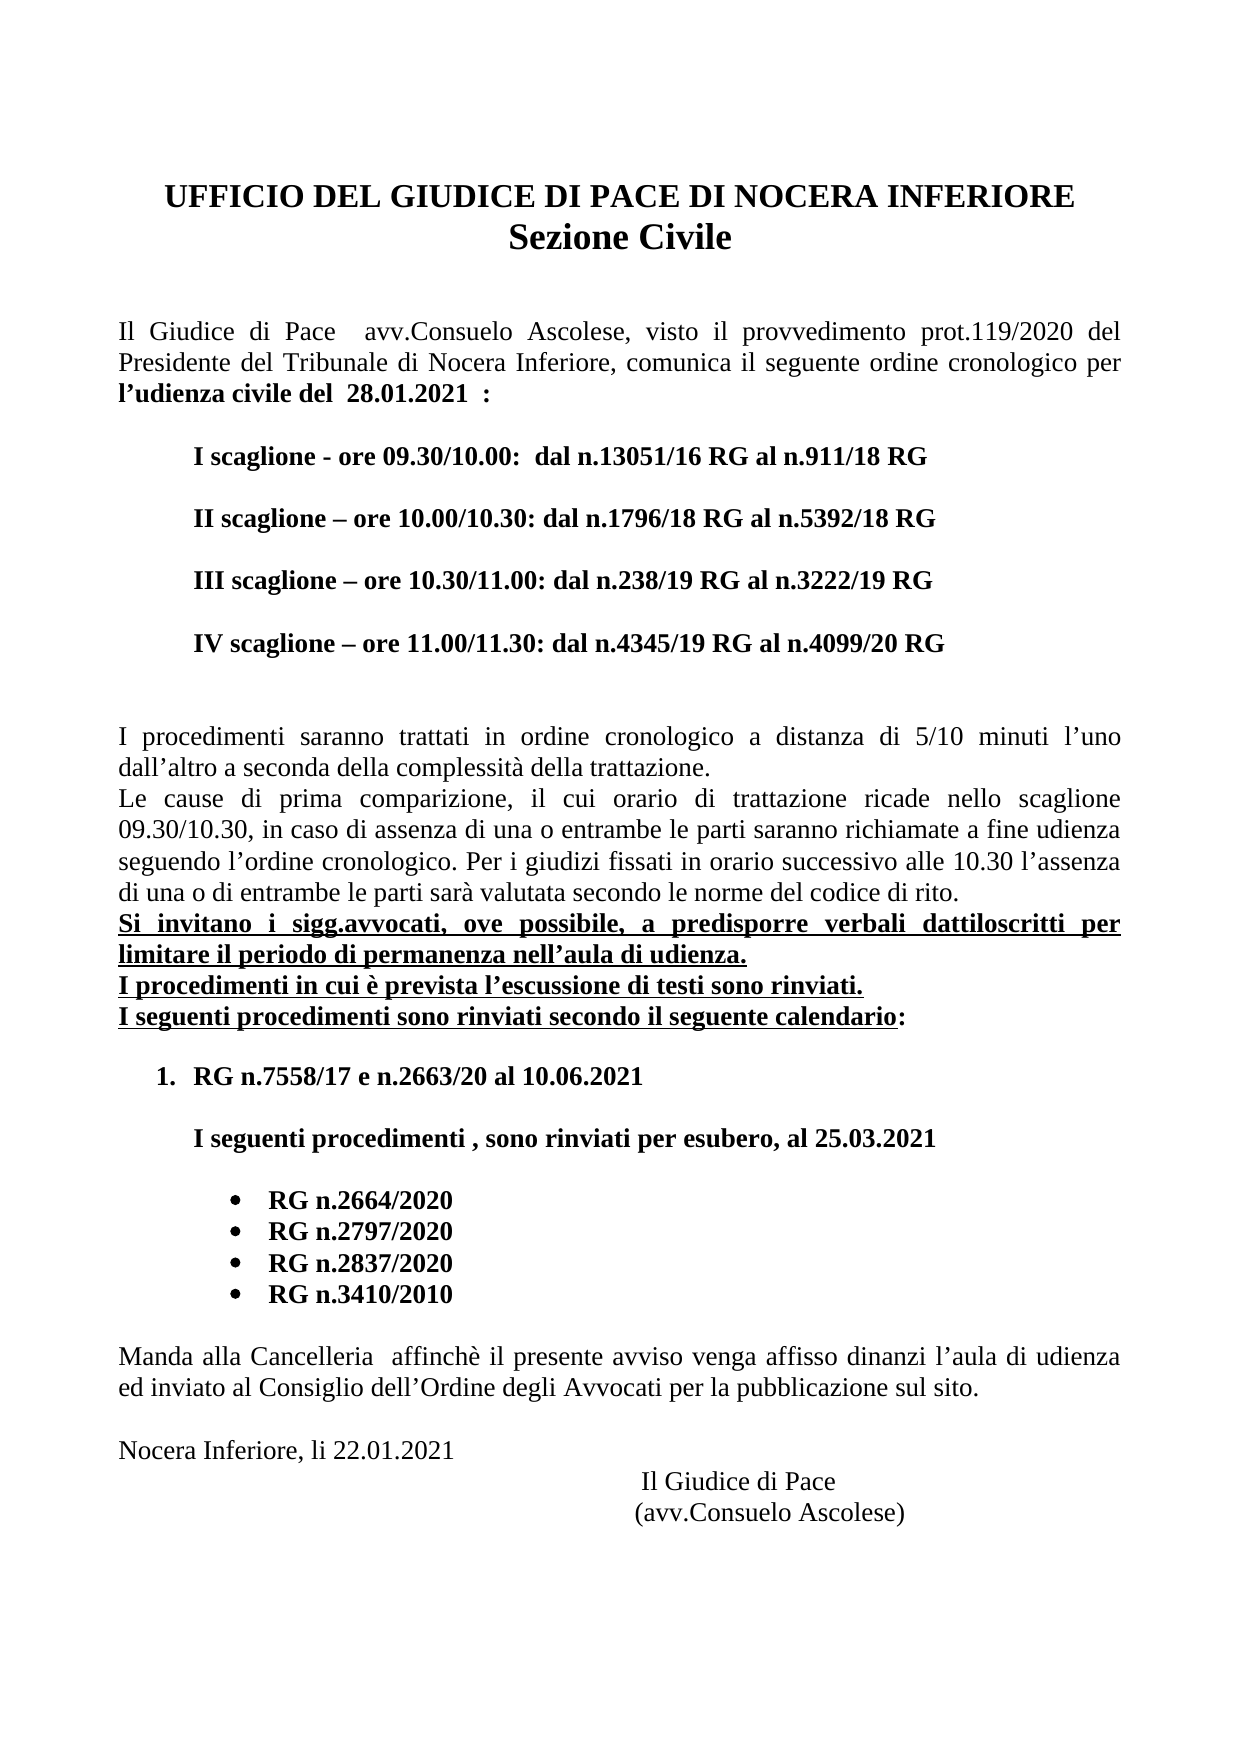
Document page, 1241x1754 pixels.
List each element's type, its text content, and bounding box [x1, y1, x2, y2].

text Il Giudice di Pace avv.Consuelo Ascolese, visto il provvedimento prot.119/2020 del Presidente del Tribunale di Nocera Inferiore, comunica il seguente ordine cronologico per l’udienza civile del 28.01.2021 : [118, 315, 1122, 409]
text IV scaglione – ore 11.00/11.30: dal n.4345/19 RG al n.4099/20 RG [193, 627, 1122, 658]
text III scaglione – ore 10.30/11.00: dal n.238/19 RG al n.3222/19 RG [193, 564, 1122, 596]
text Nocera Inferiore, li 22.01.2021 [118, 1434, 1122, 1465]
list RG n.7558/17 e n.2663/20 al 10.06.2021 [156, 1060, 1122, 1091]
text Si invitano i sigg.avvocati, ove possibile, a predisporre verbali dattiloscritti per limitare il periodo di permanenza nell’aula di udienza. [118, 907, 1122, 969]
list RG n.2837/2020 [231, 1247, 1122, 1278]
text (avv.Consuelo Ascolese) [634, 1496, 1122, 1527]
text I procedimenti in cui è prevista l’escussione di testi sono rinviati. [118, 969, 1122, 1001]
text Il Giudice di Pace [634, 1465, 1122, 1496]
text I procedimenti saranno trattati in ordine cronologico a distanza di 5/10 minuti l’uno dall’altro a seconda della complessità della trattazione. [118, 720, 1122, 782]
text I seguenti procedimenti sono rinviati secondo il seguente calendario: [118, 1001, 1122, 1032]
text Manda alla Cancelleria affinchè il presente avviso venga affisso dinanzi l’aula di udienza ed inviato al Consiglio dell’Ordine degli Avvocati per la pubblicazione sul sito. [118, 1340, 1122, 1403]
text UFFICIO DEL GIUDICE DI PACE DI NOCERA INFERIORE [118, 176, 1122, 215]
text I scaglione - ore 09.30/10.00: dal n.13051/16 RG al n.911/18 RG [193, 440, 1122, 471]
text Le cause di prima comparizione, il cui orario di trattazione ricade nello scaglione 09.30/10.30, in caso di assenza di una o entrambe le parti saranno richiamate a fine udienza seguendo l’ordine cronologico. Per i giudizi fissati in orario successivo alle 10.30 l’assenza di una o di entrambe le parti sarà valutata secondo le norme del codice di rito. [118, 782, 1122, 907]
text II scaglione – ore 10.00/10.30: dal n.1796/18 RG al n.5392/18 RG [193, 502, 1122, 533]
list I seguenti procedimenti , sono rinviati per esubero, al 25.03.2021 [193, 1122, 1122, 1153]
text Sezione Civile [118, 215, 1122, 258]
list RG n.2797/2020 [231, 1216, 1122, 1247]
list RG n.3410/2010 [231, 1278, 1122, 1309]
list RG n.2664/2020 [231, 1184, 1122, 1216]
